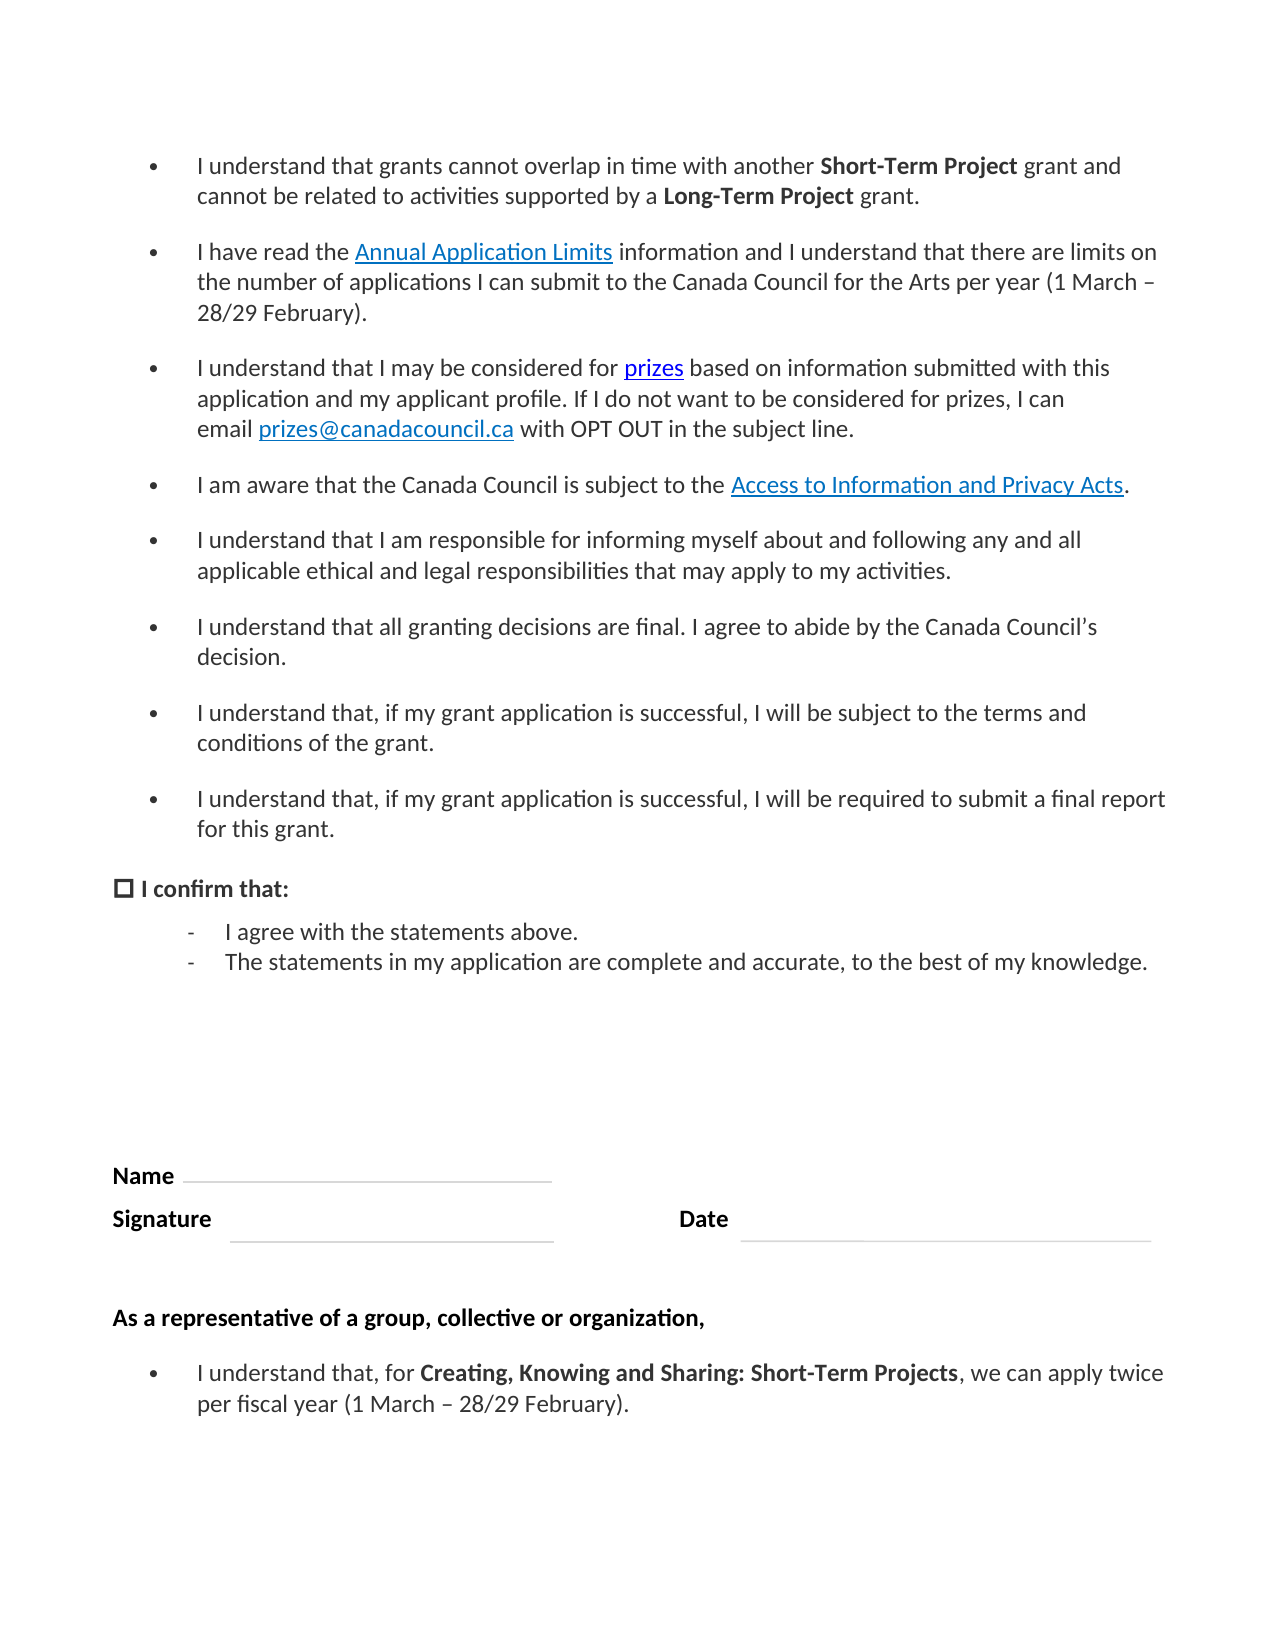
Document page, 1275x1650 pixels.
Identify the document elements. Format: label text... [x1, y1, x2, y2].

list I am aware that the Canada Council is subject to the Access to Information and Privacy Acts. [150, 469, 1181, 500]
list I understand that I may be considered for prizes based on information submitted with this application and my applicant profile. If I do not want to be considered for prizes, I can email prizes@canadacouncil.ca with OPT OUT in the subject line. [150, 353, 1181, 444]
text Name [112, 1160, 1209, 1191]
list I understand that, if my grant application is successful, I will be subject to the terms and conditions of the grant. [150, 697, 1181, 758]
list I agree with the statements above. [187, 916, 1181, 947]
text Signature Date [112, 1203, 1209, 1234]
list I understand that grants cannot overlap in time with another Short-Term Project grant and cannot be related to activities supported by a Long-Term Project grant. [150, 150, 1181, 211]
list The statements in my application are complete and accurate, to the best of my knowledge. [187, 947, 1181, 977]
list I understand that all granting decisions are final. I agree to abide by the Canada Council’s decision. [150, 611, 1181, 672]
list I understand that, if my grant application is successful, I will be required to submit a final report for this grant. [150, 783, 1181, 844]
text I confirm that: [112, 873, 1209, 903]
list I have read the Annual Application Limits information and I understand that there are limits on the number of applications I can submit to the Canada Council for the Arts per year (1 March – 28/29 February). [150, 236, 1181, 328]
text As a representative of a group, collective or organization, [112, 1302, 1209, 1333]
list I understand that, for Creating, Knowing and Sharing: Short-Term Projects, we can apply twice per fiscal year (1 March – 28/29 February). [150, 1358, 1181, 1419]
list I understand that I am responsible for informing myself about and following any and all applicable ethical and legal responsibilities that may apply to my activities. [150, 525, 1181, 586]
